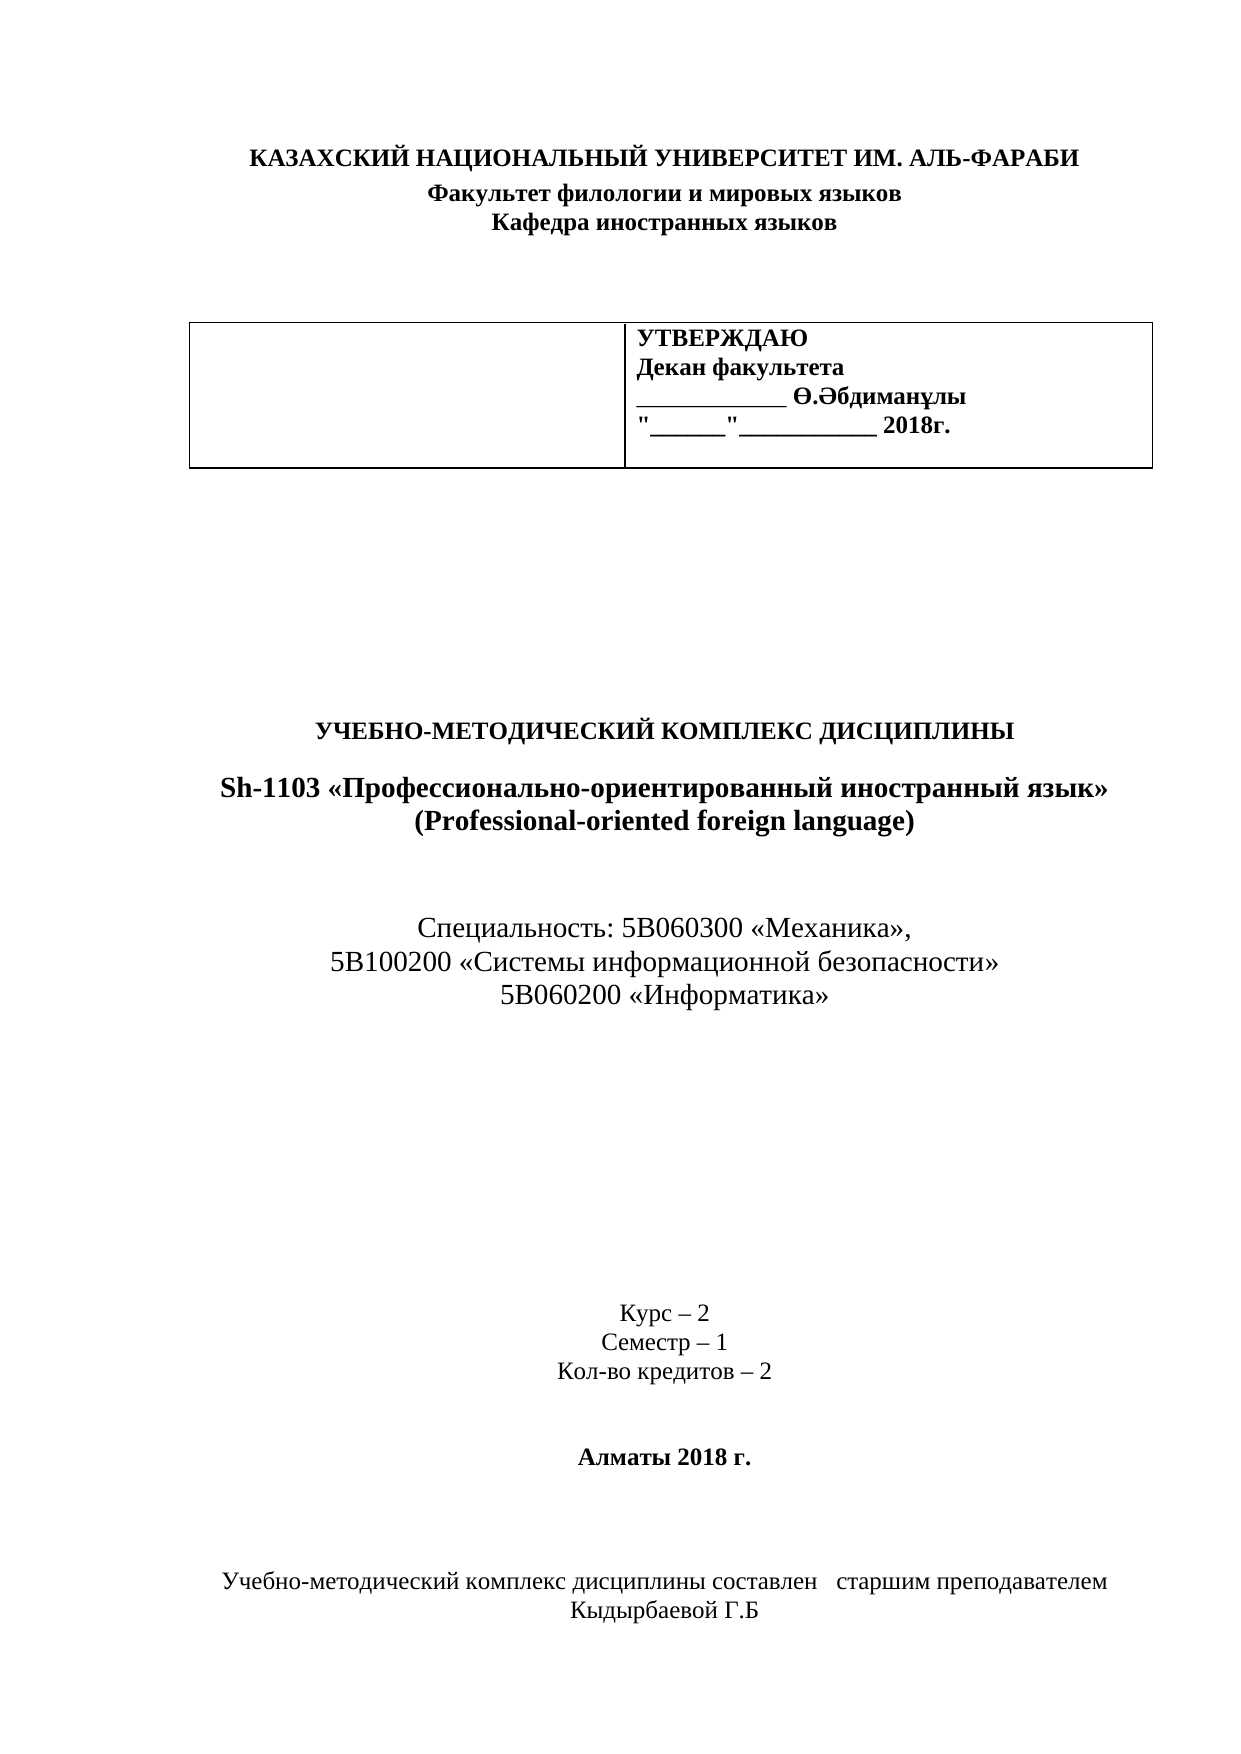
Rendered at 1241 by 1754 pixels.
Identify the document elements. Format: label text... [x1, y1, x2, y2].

text Sh-1103 «Профессионально-ориентированный иностранный язык» (Professional-oriented foreign language) [177, 770, 1152, 837]
text Семестр – 1 [177, 1327, 1152, 1356]
text Факультет филологии и мировых языков [177, 178, 1152, 207]
text Кафедра иностранных языков [177, 207, 1152, 236]
text Курс – 2 [177, 1298, 1152, 1327]
text Специальность: 5В060300 «Механика», [177, 910, 1152, 944]
text УЧЕБНО-МЕТОДИЧЕСКИЙ КОМПЛЕКС ДИСЦИПЛИНЫ [177, 716, 1152, 745]
table_header [190, 323, 625, 467]
table_header УТВЕРЖДАЮ Декан факультета ____________ Ө.Әбдиманұлы "______"___________ 2018г. [626, 323, 1152, 467]
text Алматы 2018 г. [177, 1442, 1152, 1471]
text 5В060200 «Информатика» [177, 977, 1152, 1011]
text 5B100200 «Системы информационной безопасности» [177, 944, 1152, 977]
text Кол-во кредитов – 2 [177, 1356, 1152, 1385]
text Учебно-методический комплекс дисциплины составлен старшим преподавателем Кыдырбаевой Г.Б [177, 1566, 1152, 1623]
text КАЗАХСКИЙ НАЦИОНАЛЬНЫЙ УНИВЕРСИТЕТ ИМ. АЛЬ-ФАРАБИ [177, 143, 1152, 172]
